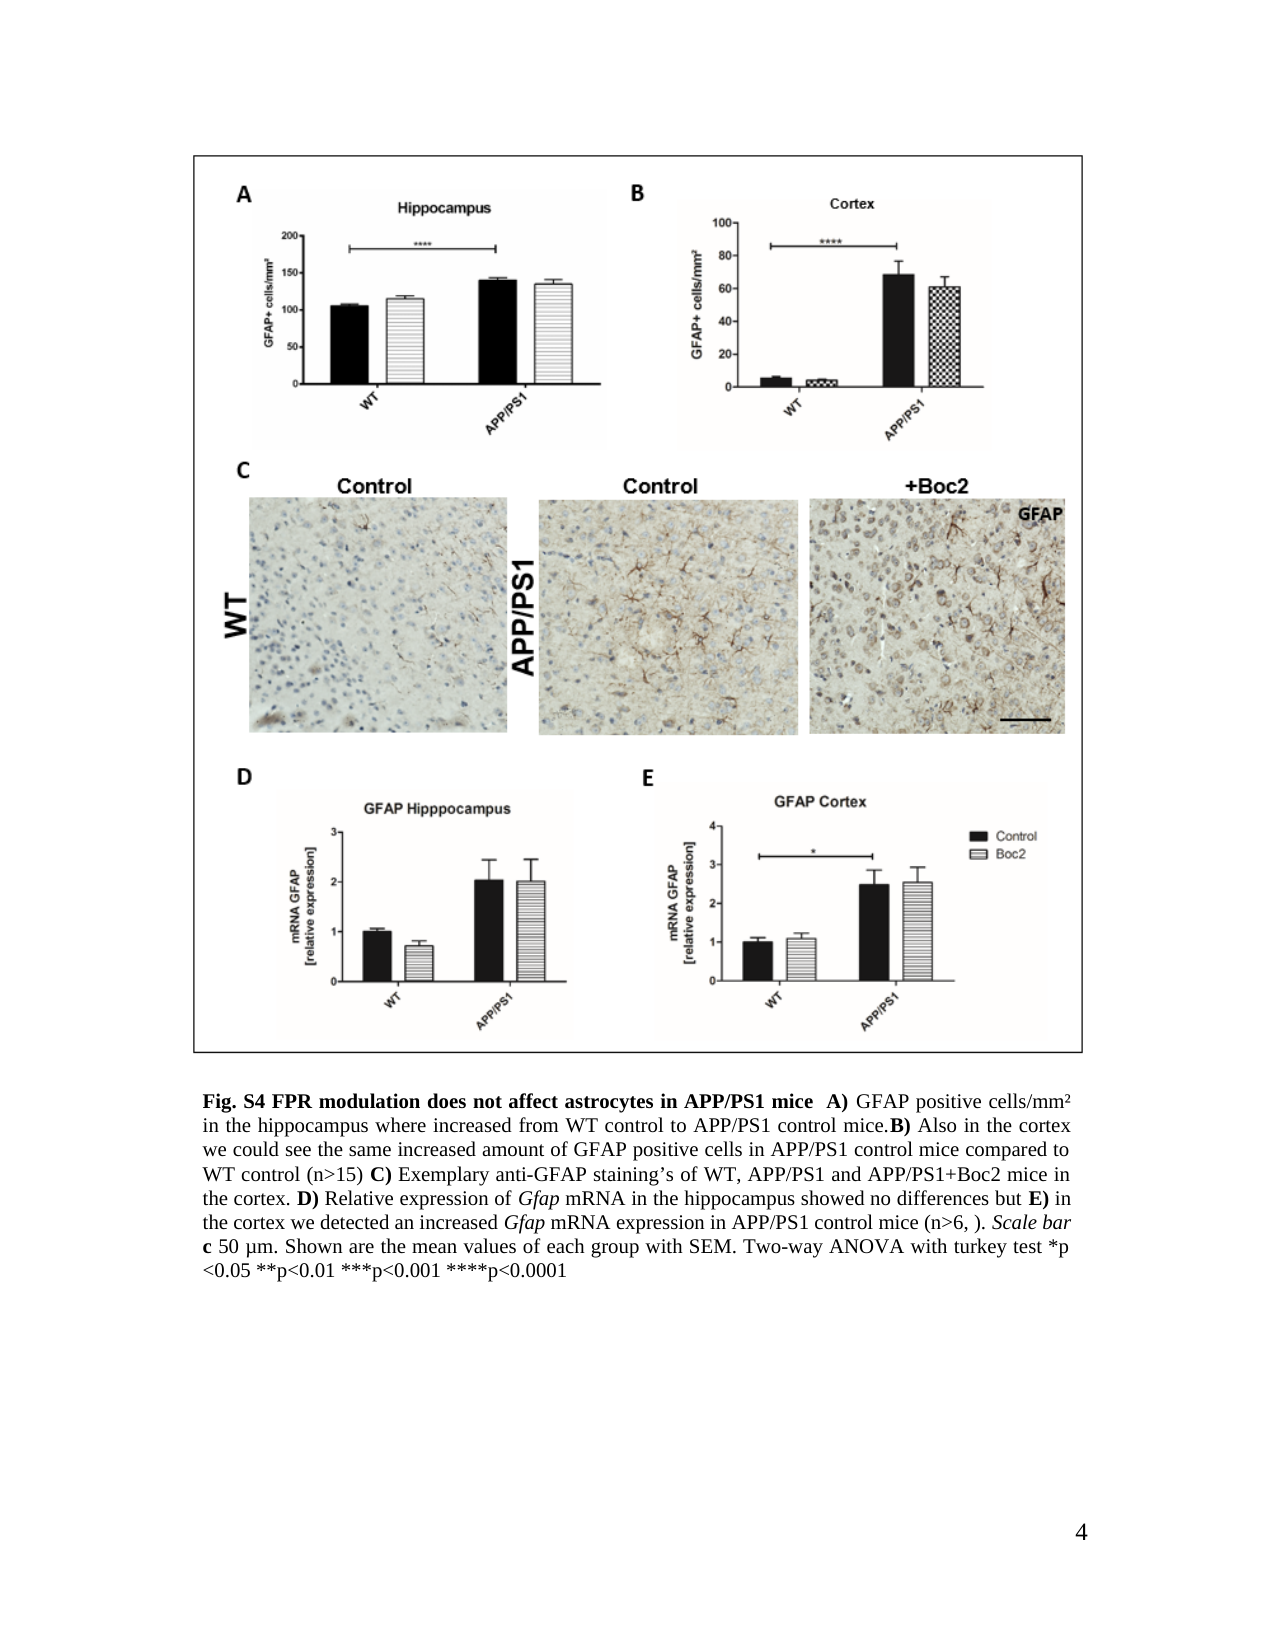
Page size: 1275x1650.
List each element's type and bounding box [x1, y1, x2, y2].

picture [187, 150, 1088, 1057]
